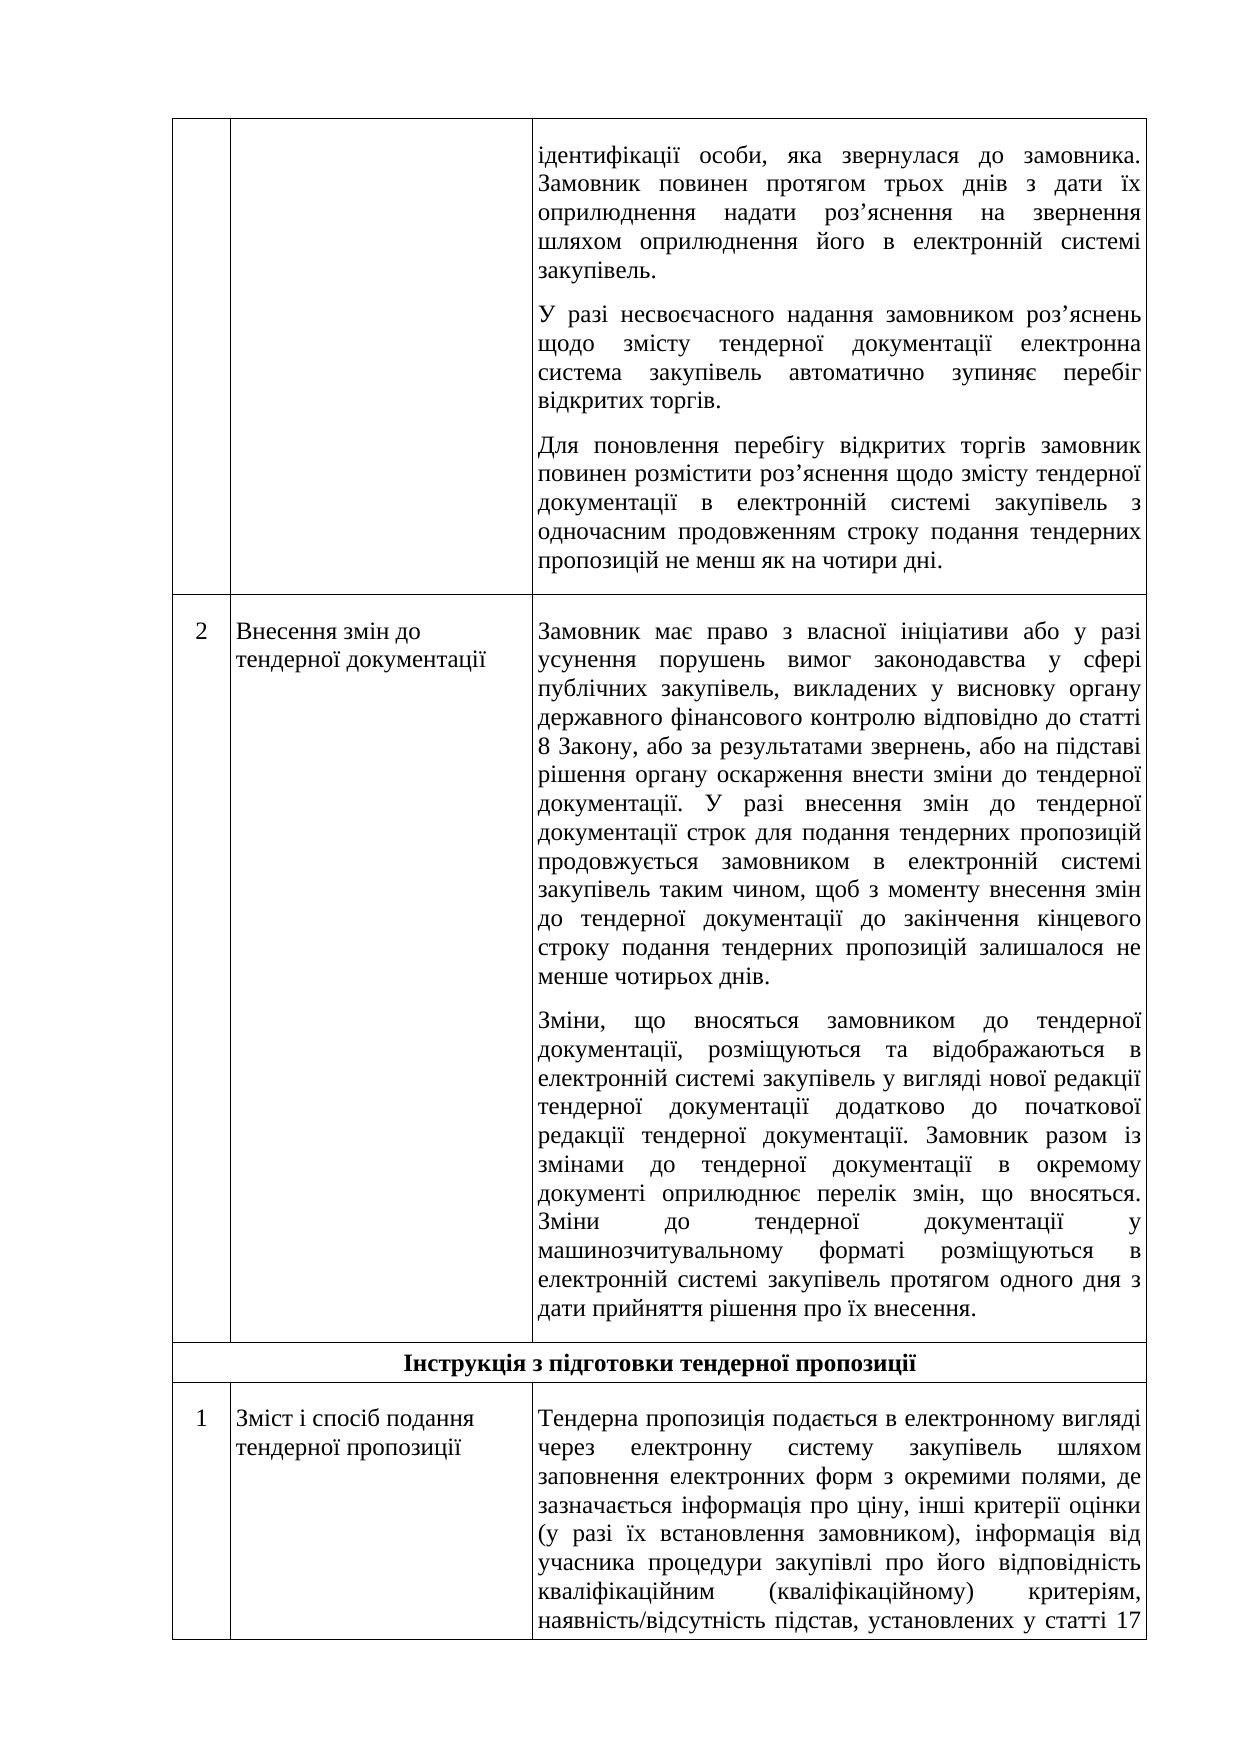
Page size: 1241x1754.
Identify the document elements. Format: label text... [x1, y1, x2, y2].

table_cell Замовник має право з власної ініціативи або у разі усунення порушень вимог законодавства у сфері публічних закупівель, викладених у висновку органу державного фінансового контролю відповідно до статті 8 Закону, або за результатами звернень, або на підставі рішення органу оскарження внести зміни до тендерної документації. У разі внесення змін до тендерної документації строк для подання тендерних пропозицій продовжується замовником в електронній системі закупівель таким чином, щоб з моменту внесення змін до тендерної документації до закінчення кінцевого строку подання тендерних пропозицій залишалося не менше чотирьох днів. Зміни, що вносяться замовником до тендерної документації, розміщуються та відображаються в електронній системі закупівель у вигляді нової редакції тендерної документації додатково до початкової редакції тендерної документації. Замовник разом із змінами до тендерної документації в окремому документі оприлюднює перелік змін, що вносяться. Зміни до тендерної документації у машинозчитувальному форматі розміщуються в електронній системі закупівель протягом одного дня з дати прийняття рішення про їх внесення. [533, 595, 1146, 1342]
table_cell 2 [173, 595, 230, 1342]
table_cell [231, 119, 532, 594]
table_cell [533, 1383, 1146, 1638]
table_cell Інструкція з підготовки тендерної пропозиції [173, 1343, 1146, 1382]
table_cell 1 [173, 1383, 230, 1638]
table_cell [231, 1383, 532, 1638]
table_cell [533, 119, 1146, 594]
table_cell 1 [173, 119, 230, 594]
table_cell Внесення змін до тендерної документації [231, 595, 532, 1342]
